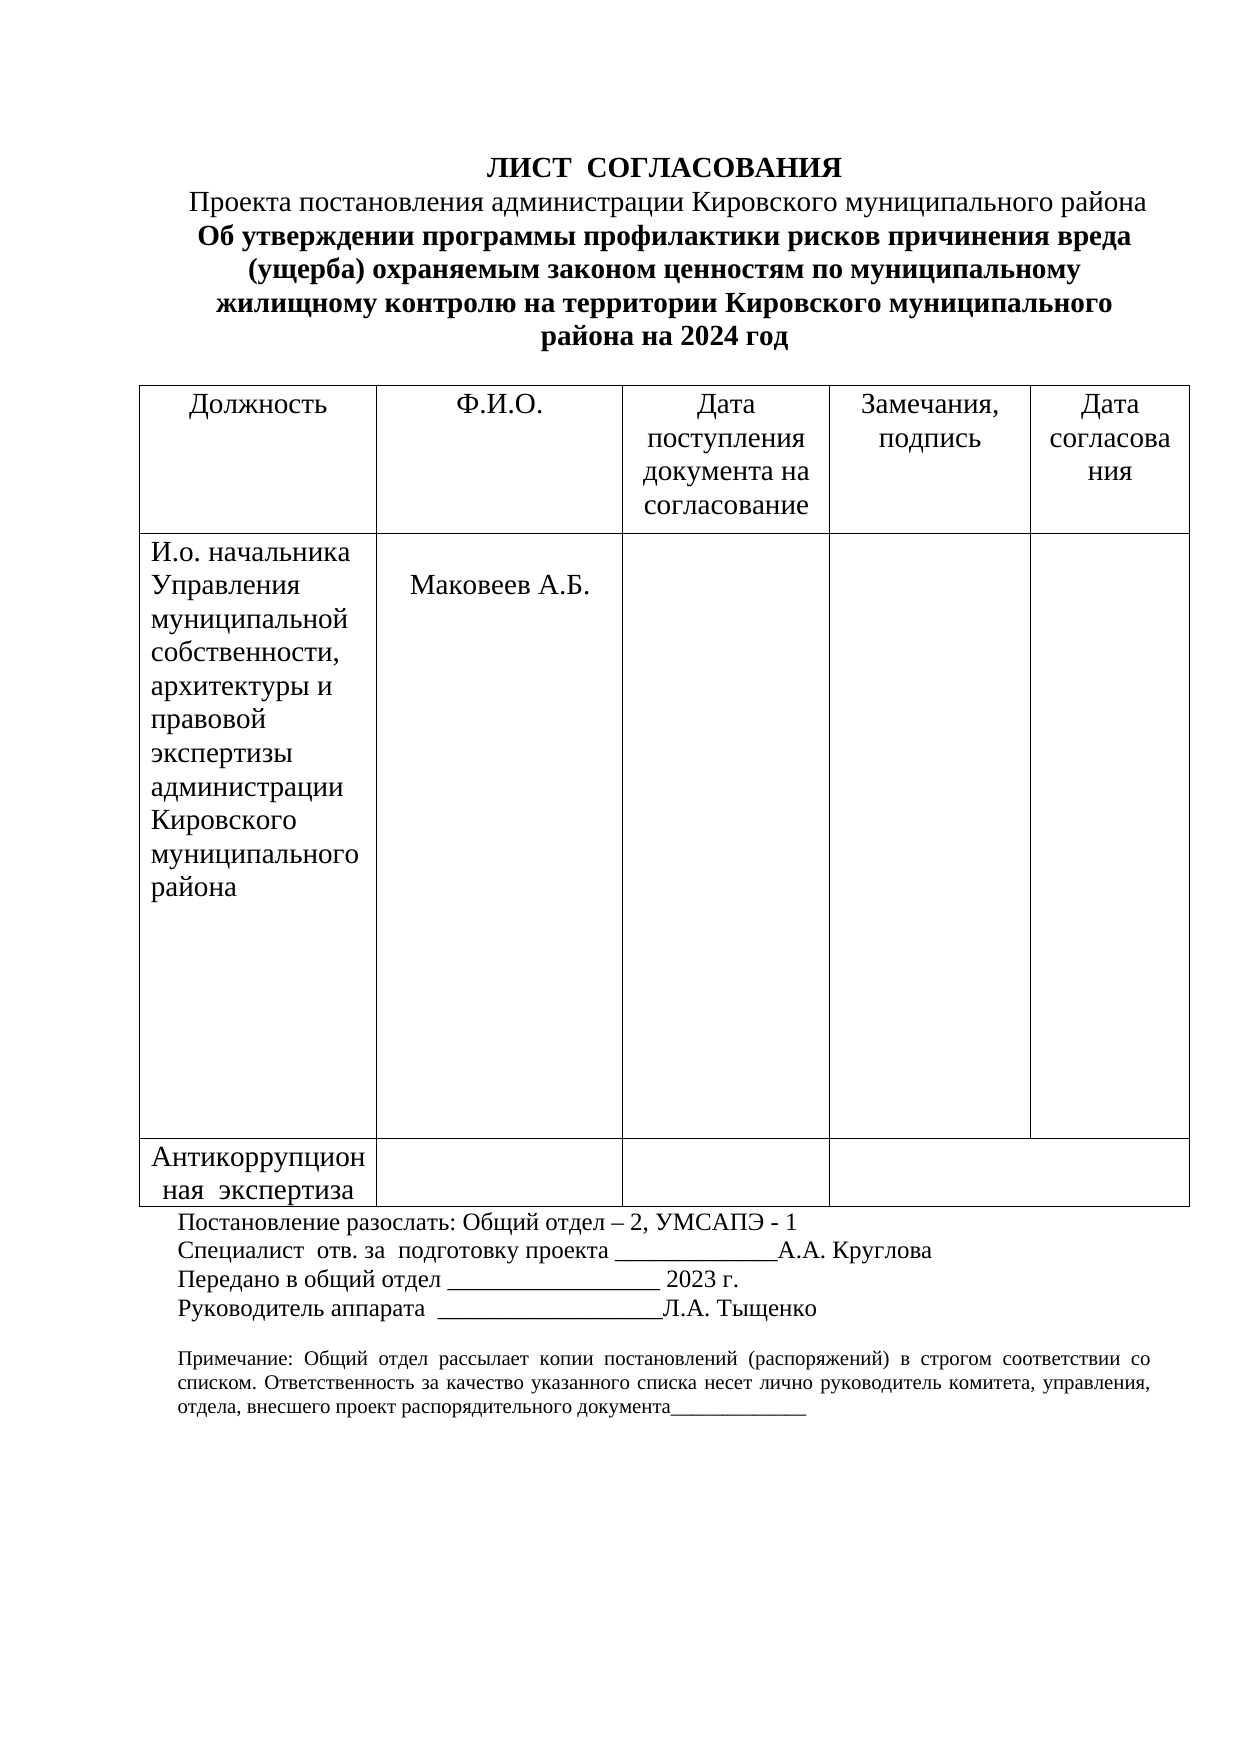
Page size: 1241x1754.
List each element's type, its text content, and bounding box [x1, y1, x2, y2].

text Руководитель аппарата __________________Л.А. Тыщенко [177, 1293, 1152, 1322]
table_cell И.о. начальника Управления муниципальной собственности, архитектуры и правовой экспертизы администрации Кировского муниципального района [140, 534, 376, 1138]
table_header Замечания, подпись [830, 386, 1030, 533]
table_header Ф.И.О. [377, 386, 622, 533]
table_cell [623, 534, 829, 1138]
text Примечание: Общий отдел рассылает копии постановлений (распоряжений) в строгом соответствии со списком. Ответственность за качество указанного списка несет лично руководитель комитета, управления, отдела, внесшего проект распорядительного документа_____________ [177, 1346, 1152, 1418]
table_header Дата согласования [1031, 386, 1189, 533]
table_cell [830, 534, 1030, 1138]
table_cell Антикоррупционная экспертиза [140, 1139, 376, 1206]
text Проекта постановления администрации Кировского муниципального района [177, 184, 1152, 218]
table_cell [830, 1139, 1189, 1206]
table_cell [1031, 534, 1189, 1138]
text Постановление разослать: Общий отдел – 2, УМСАПЭ - 1 [177, 1207, 1152, 1236]
title ЛИСТ СОГЛАСОВАНИЯ [177, 151, 1152, 184]
table_header Дата поступления документа на согласование [623, 386, 829, 533]
table_cell [623, 1139, 829, 1206]
text Об утверждении программы профилактики рисков причинения вреда (ущерба) охраняемым законом ценностям по муниципальному [177, 218, 1152, 285]
table_cell Маковеев А.Б. [377, 534, 622, 1138]
table_header Должность [140, 386, 376, 533]
text Передано в общий отдел _________________ 2023 г. [177, 1264, 1152, 1293]
text Специалист отв. за подготовку проекта _____________А.А. Круглова [177, 1236, 1152, 1264]
table_cell [377, 1139, 622, 1206]
text жилищному контролю на территории Кировского муниципального района на 2024 год [177, 285, 1152, 352]
